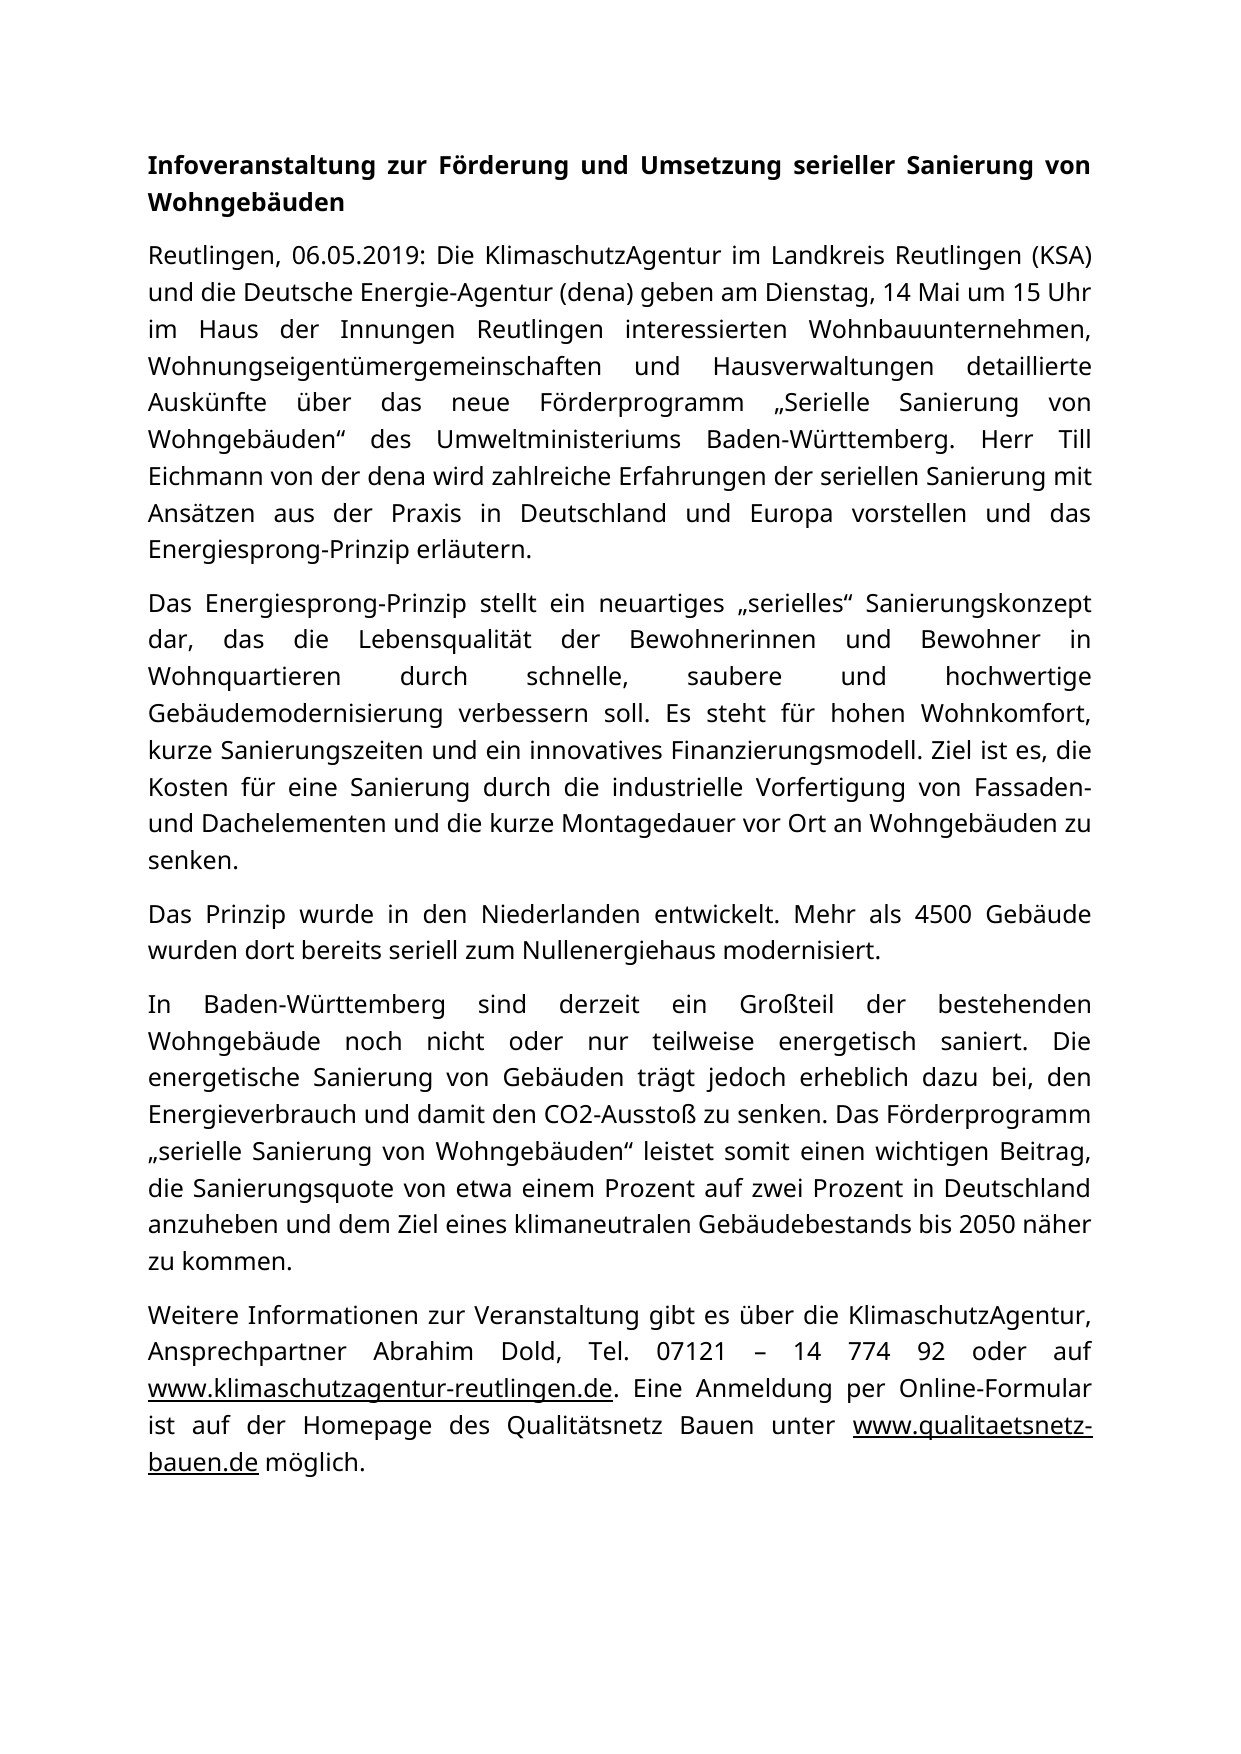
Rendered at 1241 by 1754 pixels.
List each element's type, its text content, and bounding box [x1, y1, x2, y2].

text Das Prinzip wurde in den Niederlanden entwickelt. Mehr als 4500 Gebäude wurden dort bereits seriell zum Nullenergiehaus modernisiert. [148, 896, 1093, 967]
text In Baden-Württemberg sind derzeit ein Großteil der bestehenden Wohngebäude noch nicht oder nur teilweise energetisch saniert. Die energetische Sanierung von Gebäuden trägt jedoch erheblich dazu bei, den Energieverbrauch und damit den CO2-Ausstoß zu senken. Das Förderprogramm „serielle Sanierung von Wohngebäuden“ leistet somit einen wichtigen Beitrag, die Sanierungsquote von etwa einem Prozent auf zwei Prozent in Deutschland anzuheben und dem Ziel eines klimaneutralen Gebäudebestands bis 2050 näher zu kommen. [148, 986, 1093, 1278]
text Weitere Informationen zur Veranstaltung gibt es über die KlimaschutzAgentur, Ansprechpartner Abrahim Dold, Tel. 07121 – 14 774 92 oder auf www.klimaschutzagentur-reutlingen.de. Eine Anmeldung per Online-Formular ist auf der Homepage des Qualitätsnetz Bauen unter www.qualitaetsnetz-bauen.de möglich. [148, 1297, 1093, 1478]
text Infoveranstaltung zur Förderung und Umsetzung serieller Sanierung von Wohngebäuden [148, 148, 1093, 218]
text Reutlingen, 06.05.2019: Die KlimaschutzAgentur im Landkreis Reutlingen (KSA) und die Deutsche Energie-Agentur (dena) geben am Dienstag, 14 Mai um 15 Uhr im Haus der Innungen Reutlingen interessierten Wohnbauunternehmen, Wohnungseigentümergemeinschaften und Hausverwaltungen detaillierte Auskünfte über das neue Förderprogramm „Serielle Sanierung von Wohngebäuden“ des Umweltministeriums Baden-Württemberg. Herr Till Eichmann von der dena wird zahlreiche Erfahrungen der seriellen Sanierung mit Ansätzen aus der Praxis in Deutschland und Europa vorstellen und das Energiesprong-Prinzip erläutern. [148, 238, 1093, 566]
text Das Energiesprong-Prinzip stellt ein neuartiges „serielles“ Sanierungskonzept dar, das die Lebensqualität der Bewohnerinnen und Bewohner in Wohnquartieren durch schnelle, saubere und hochwertige Gebäudemodernisierung verbessern soll. Es steht für hohen Wohnkomfort, kurze Sanierungszeiten und ein innovatives Finanzierungsmodell. Ziel ist es, die Kosten für eine Sanierung durch die industrielle Vorfertigung von Fassaden- und Dachelementen und die kurze Montagedauer vor Ort an Wohngebäuden zu senken. [148, 585, 1093, 877]
